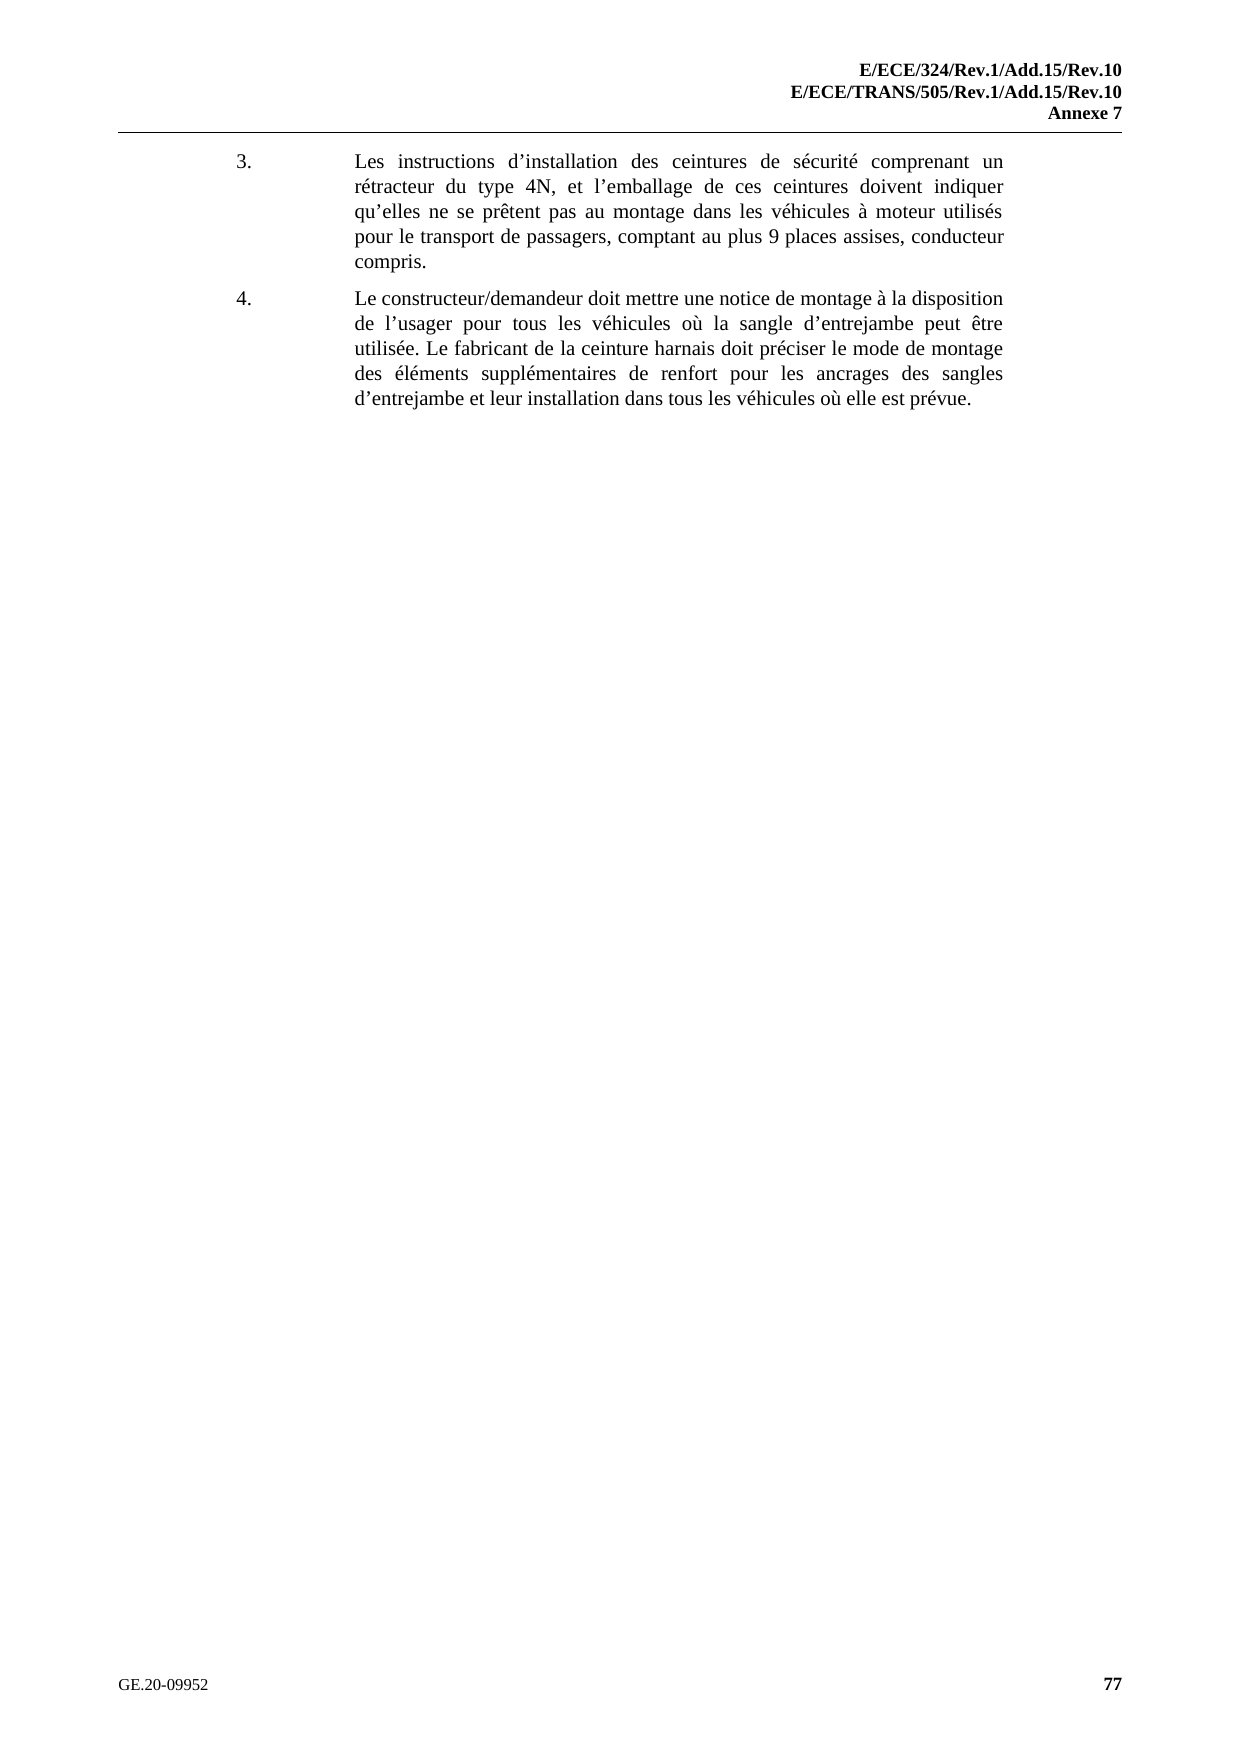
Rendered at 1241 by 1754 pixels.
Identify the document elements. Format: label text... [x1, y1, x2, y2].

text 4. Le constructeur/demandeur doit mettre une notice de montage à la disposition de l’usager pour tous les véhicules où la sangle d’entrejambe peut être utilisée. Le fabricant de la ceinture harnais doit préciser le mode de montage des éléments supplémentaires de renfort pour les ancrages des sangles d’entrejambe et leur installation dans tous les véhicules où elle est prévue. [236, 285, 1004, 410]
text 3. Les instructions d’installation des ceintures de sécurité comprenant un rétracteur du type 4N, et l’emballage de ces ceintures doivent indiquer qu’elles ne se prêtent pas au montage dans les véhicules à moteur utilisés pour le transport de passagers, comptant au plus 9 places assises, conducteur compris. [236, 148, 1004, 273]
